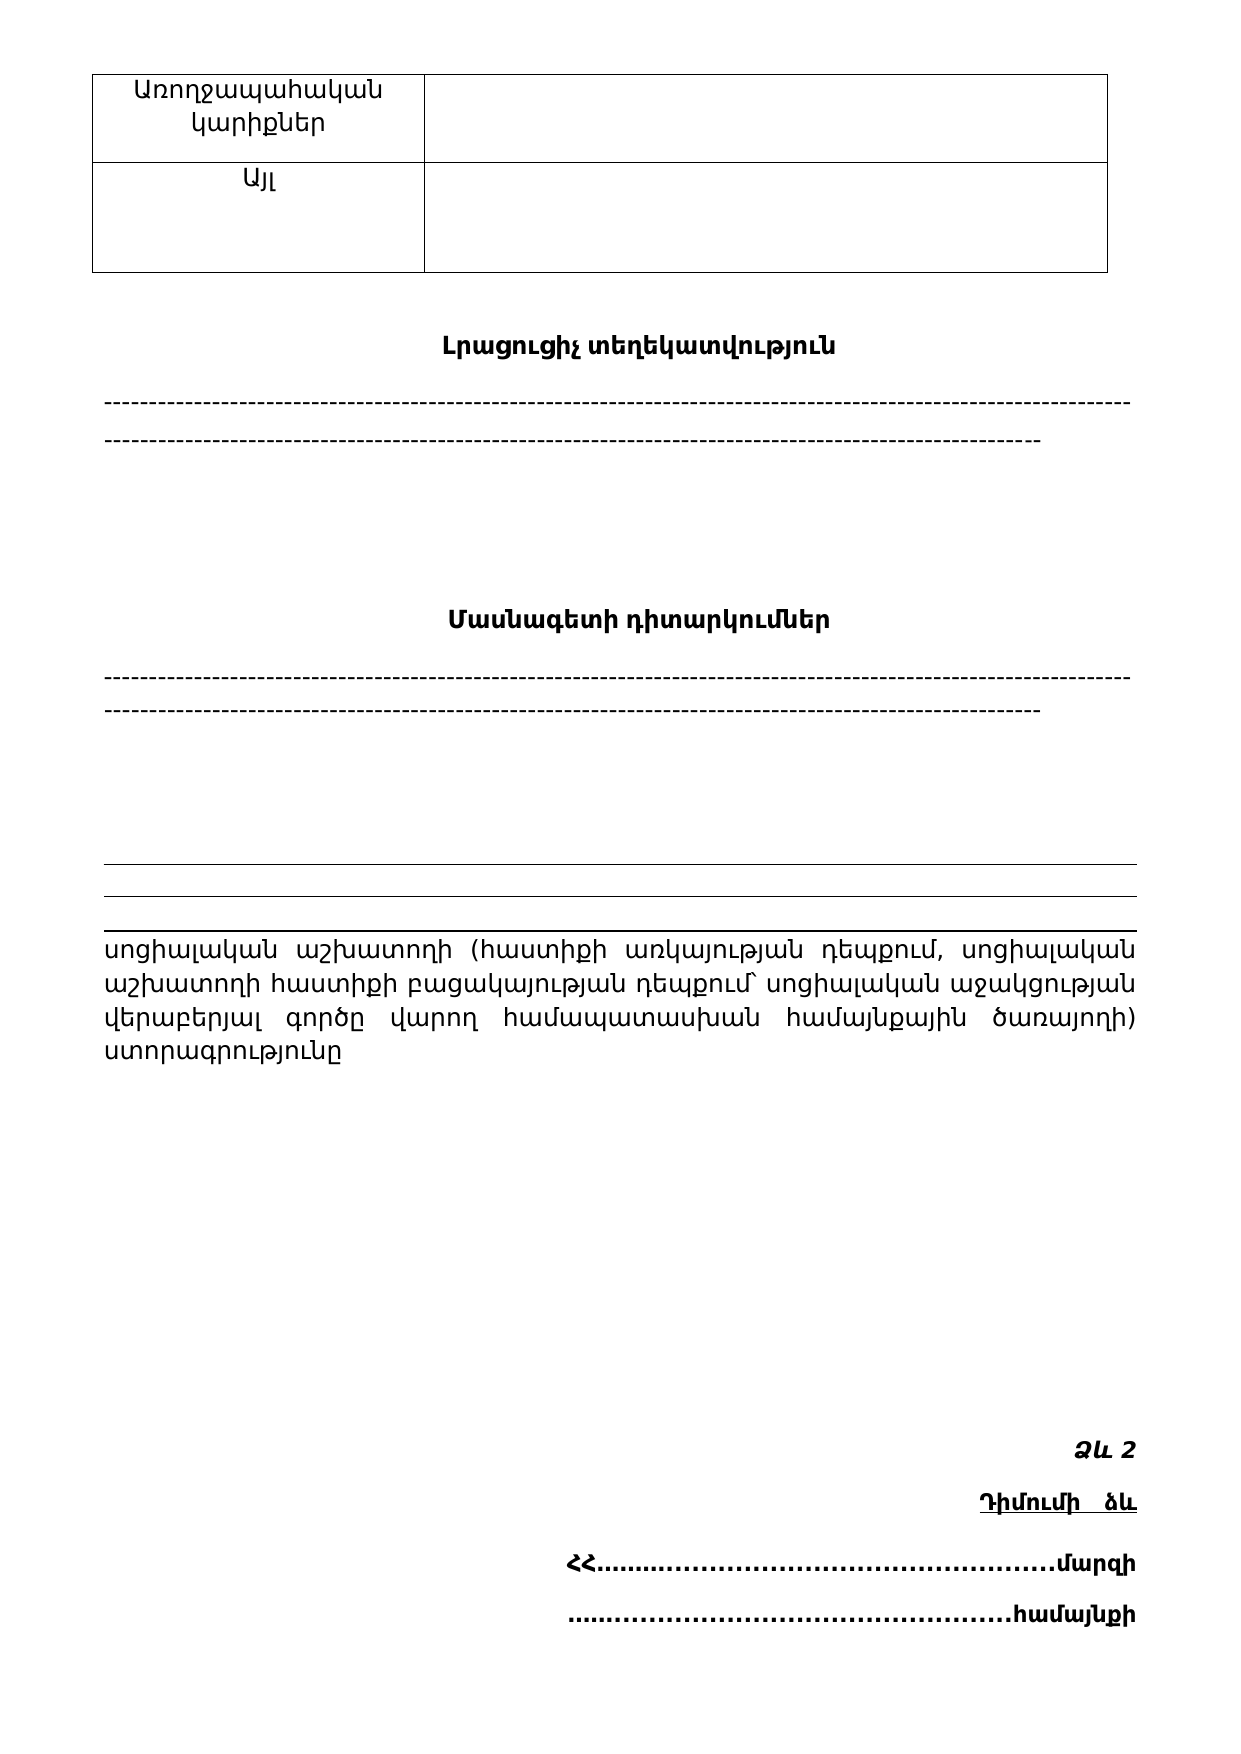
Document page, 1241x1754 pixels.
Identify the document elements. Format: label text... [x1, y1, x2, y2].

text Ձև 2 [103, 1437, 1137, 1464]
table_cell Առողջապահական կարիքներ [93, 75, 424, 162]
text սոցիալական աշխատողի (հաստիքի առկայության դեպքում, սոցիալական աշխատողի հաստիքի բացակայության դեպքում՝ սոցիալական աջակցության վերաբերյալ գործը վարող համապատասխան համայնքային ծառայողի) ստորագրությունը [103, 936, 1137, 1066]
text Մասնագետի դիտարկումներ [141, 602, 1137, 636]
text ……..............................................համայնքի [103, 1602, 1137, 1628]
text -------------------------------------------------------------------------------------------------------------------------------------------------------------------------------------------------------------------------- [103, 387, 1137, 456]
table_cell [425, 75, 1107, 162]
text Դիմումի ձև [103, 1489, 1137, 1516]
text -------------------------------------------------------------------------------------------------------------------------------------------------------------------------------------------------------------------------- [103, 662, 1137, 724]
text ՀՀ……….............................................մարզի [103, 1550, 1137, 1577]
table_cell [425, 163, 1107, 272]
text Լրացուցիչ տեղեկատվություն [141, 327, 1137, 361]
table_cell Այլ [93, 163, 424, 272]
